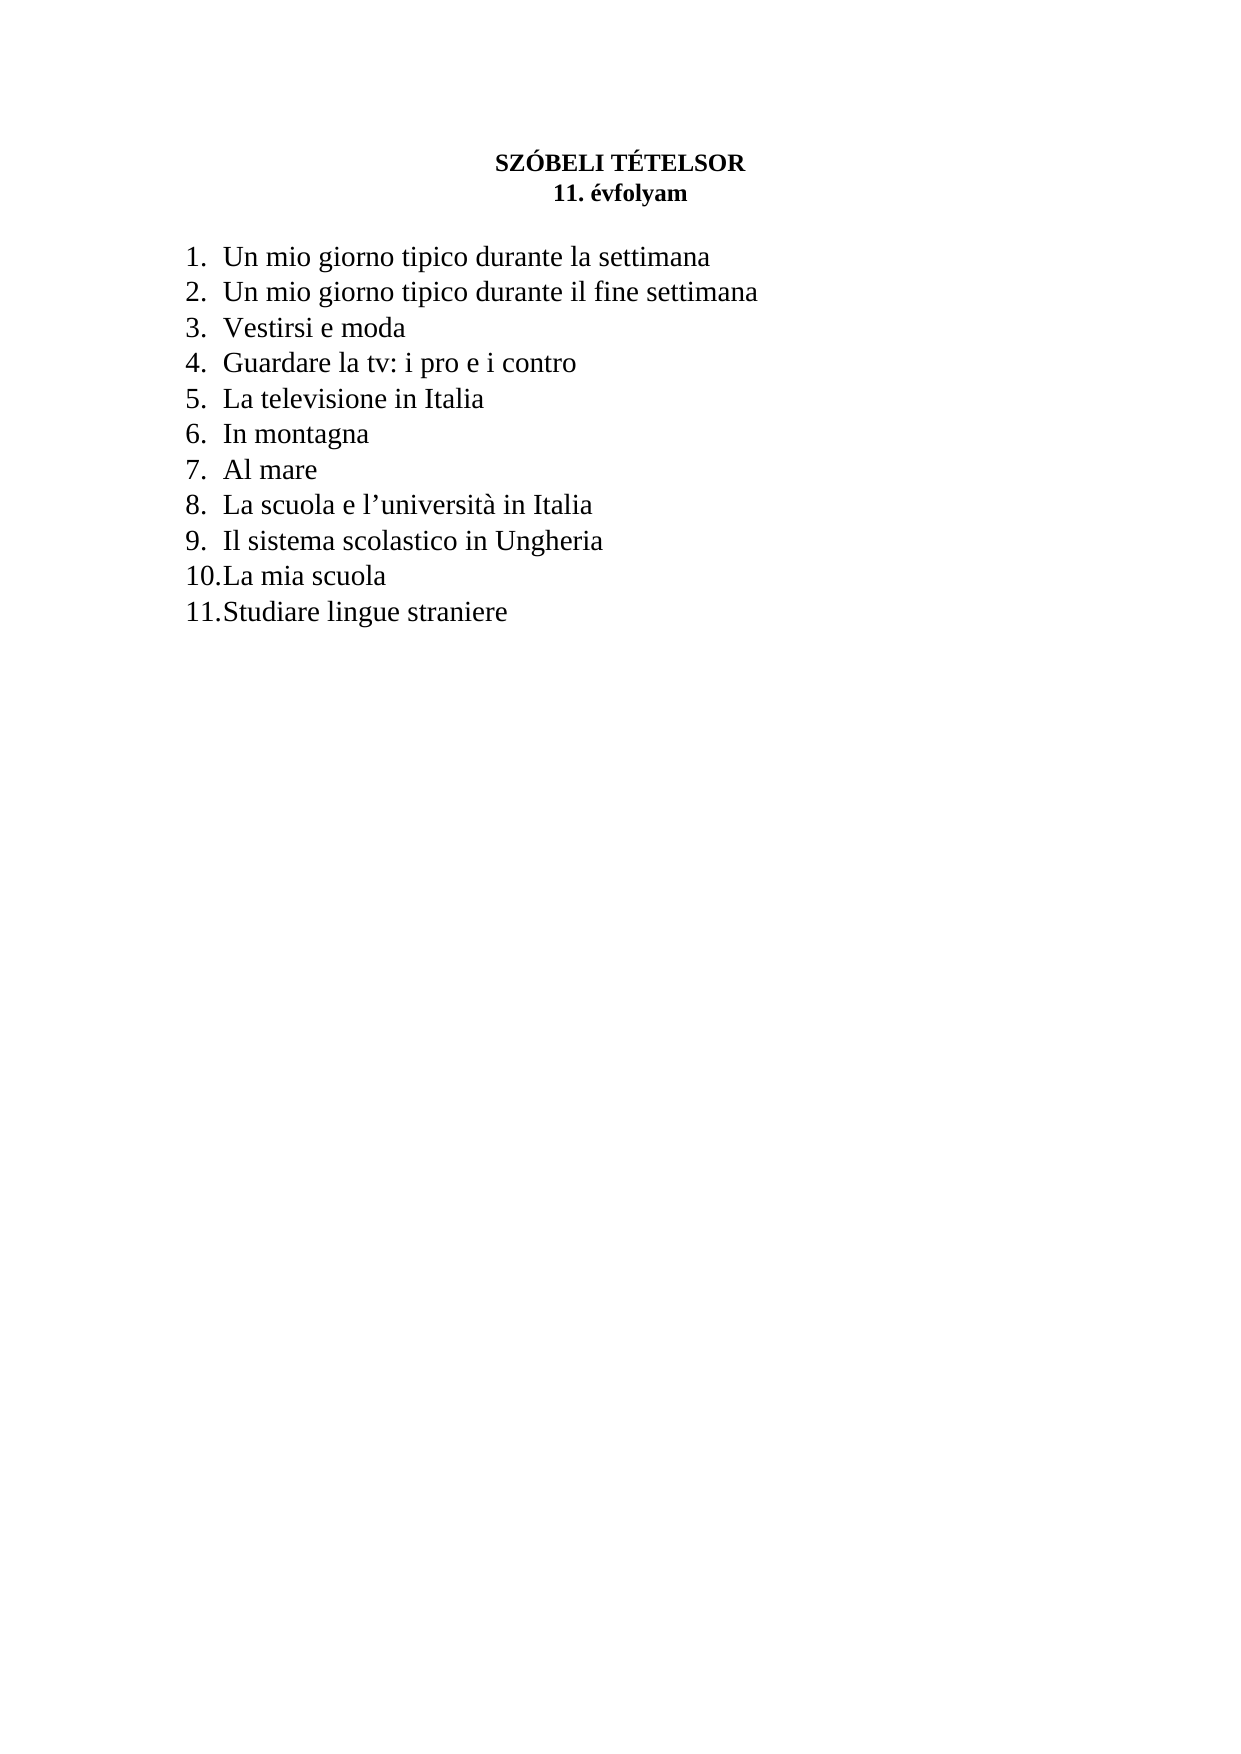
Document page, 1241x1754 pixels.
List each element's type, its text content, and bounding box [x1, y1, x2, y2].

list Al mare [185, 452, 1093, 486]
list Un mio giorno tipico durante il fine settimana [185, 274, 1093, 308]
text SZÓBELI TÉTELSOR [148, 148, 1093, 176]
list In montagna [185, 416, 1093, 450]
list Guardare la tv: i pro e i contro [185, 345, 1093, 379]
list Studiare lingue straniere [185, 594, 1093, 628]
list Un mio giorno tipico durante la settimana [185, 239, 1093, 272]
list La scuola e l’università in Italia [185, 487, 1093, 521]
list La televisione in Italia [185, 381, 1093, 414]
text 11. évfolyam [148, 178, 1093, 207]
list Vestirsi e moda [185, 310, 1093, 343]
list Il sistema scolastico in Ungheria [185, 523, 1093, 557]
list La mia scuola [185, 558, 1093, 592]
